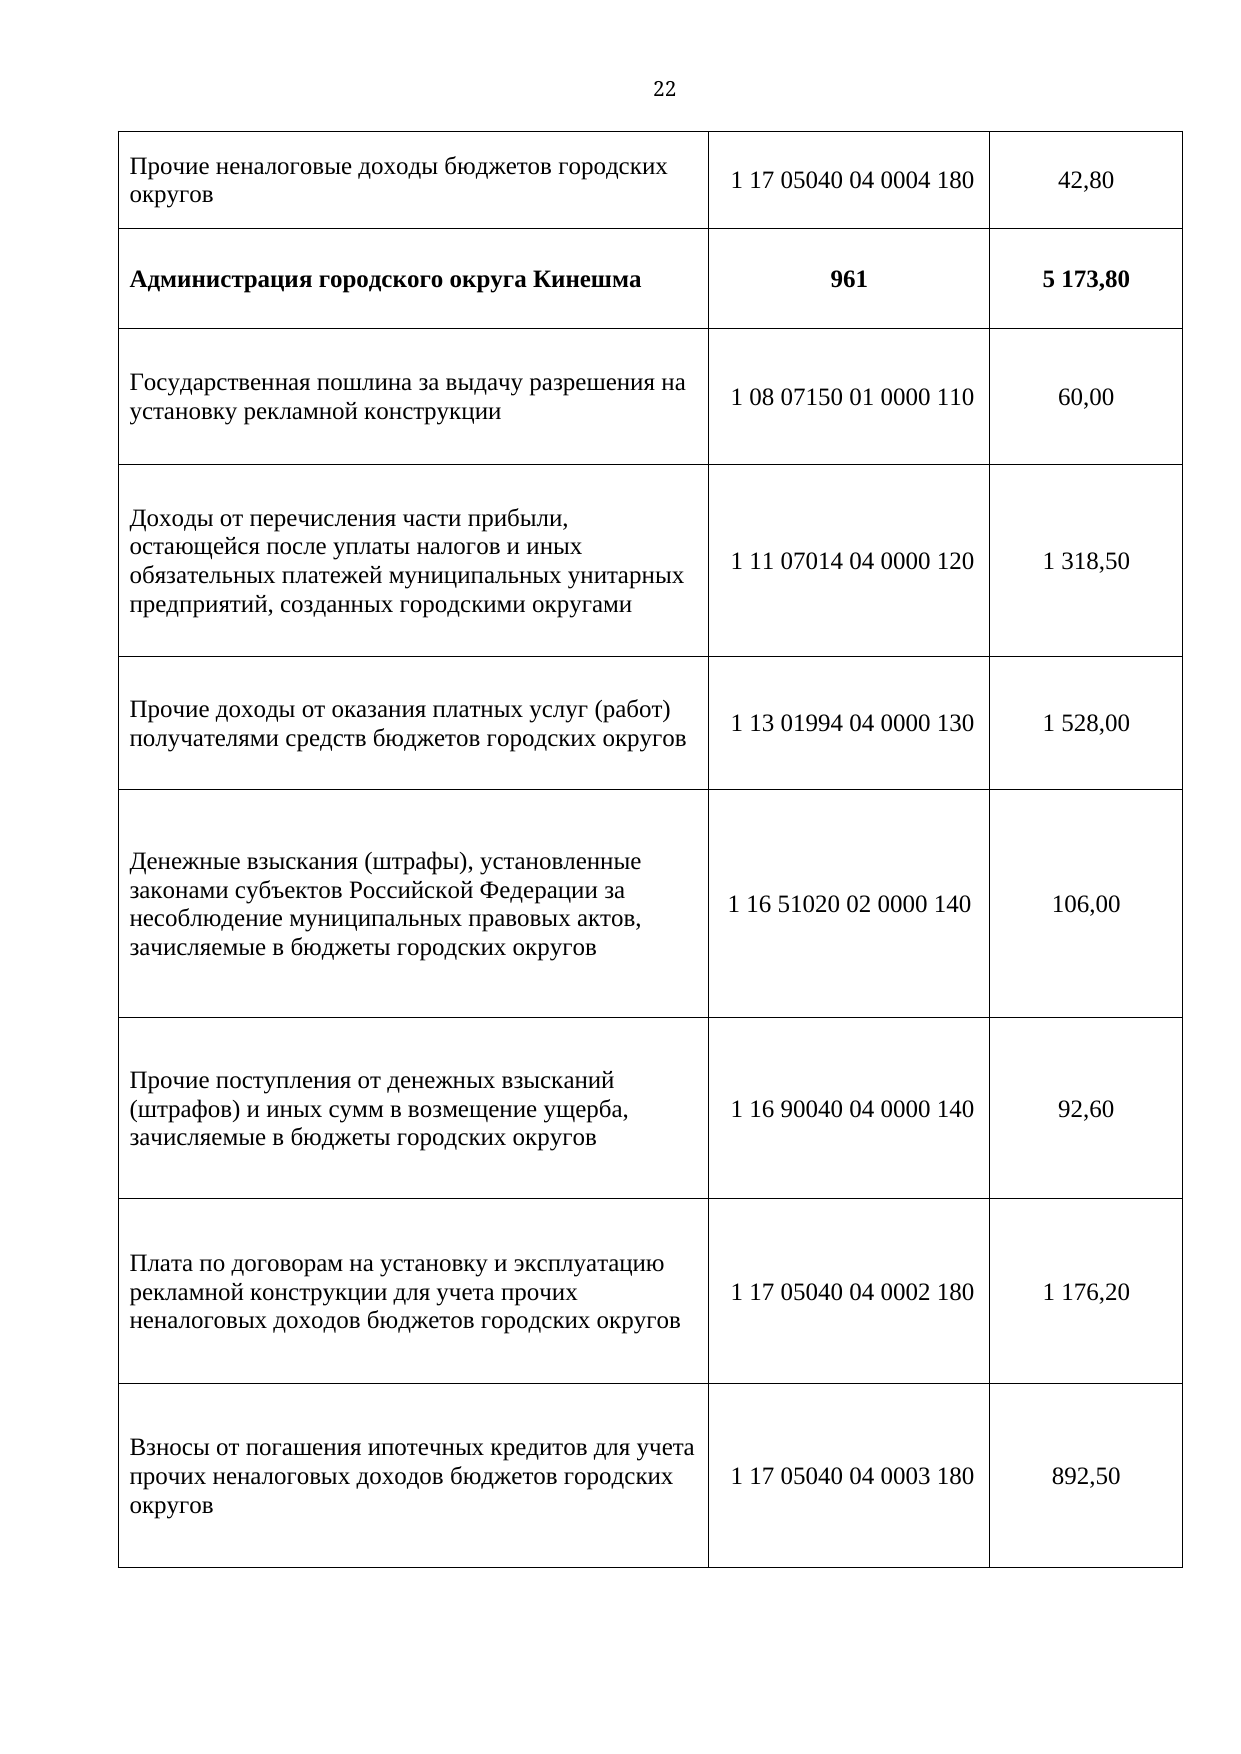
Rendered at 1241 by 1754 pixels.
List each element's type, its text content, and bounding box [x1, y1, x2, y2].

table_cell Доходы от перечисления части прибыли, остающейся после уплаты налогов и иных обязательных платежей муниципальных унитарных предприятий, созданных городскими округами [119, 465, 708, 656]
table_cell 1 17 05040 04 0003 180 [709, 1384, 989, 1567]
table_cell 1 16 51020 02 0000 140 [709, 790, 989, 1017]
table_cell 5 173,80 [990, 229, 1182, 327]
table_cell 92,60 [990, 1018, 1182, 1198]
table_cell Денежные взыскания (штрафы), установленные законами субъектов Российской Федерации за несоблюдение муниципальных правовых актов, зачисляемые в бюджеты городских округов [119, 790, 708, 1017]
table_cell 1 13 01994 04 0000 130 [709, 657, 989, 789]
table_cell 961 [709, 229, 989, 327]
table_cell 1 17 05040 04 0004 180 [709, 132, 989, 227]
table_cell 60,00 [990, 329, 1182, 463]
table_cell 1 528,00 [990, 657, 1182, 789]
table_cell 1 176,20 [990, 1199, 1182, 1383]
table_cell 42,80 [990, 132, 1182, 227]
table_cell 1 17 05040 04 0002 180 [709, 1199, 989, 1383]
table_cell 1 11 07014 04 0000 120 [709, 465, 989, 656]
table_cell Плата по договорам на установку и эксплуатацию рекламной конструкции для учета прочих неналоговых доходов бюджетов городских округов [119, 1199, 708, 1383]
table_cell Администрация городского округа Кинешма [119, 229, 708, 327]
table_cell 892,50 [990, 1384, 1182, 1567]
table_cell 106,00 [990, 790, 1182, 1017]
table_cell Государственная пошлина за выдачу разрешения на установку рекламной конструкции [119, 329, 708, 463]
table_cell 1 318,50 [990, 465, 1182, 656]
table_cell Прочие доходы от оказания платных услуг (работ) получателями средств бюджетов городских округов [119, 657, 708, 789]
table_cell 1 08 07150 01 0000 110 [709, 329, 989, 463]
table_cell Взносы от погашения ипотечных кредитов для учета прочих неналоговых доходов бюджетов городских округов [119, 1384, 708, 1567]
table_cell 1 16 90040 04 0000 140 [709, 1018, 989, 1198]
table_cell Прочие неналоговые доходы бюджетов городских округов [119, 132, 708, 227]
table_cell Прочие поступления от денежных взысканий (штрафов) и иных сумм в возмещение ущерба, зачисляемые в бюджеты городских округов [119, 1018, 708, 1198]
